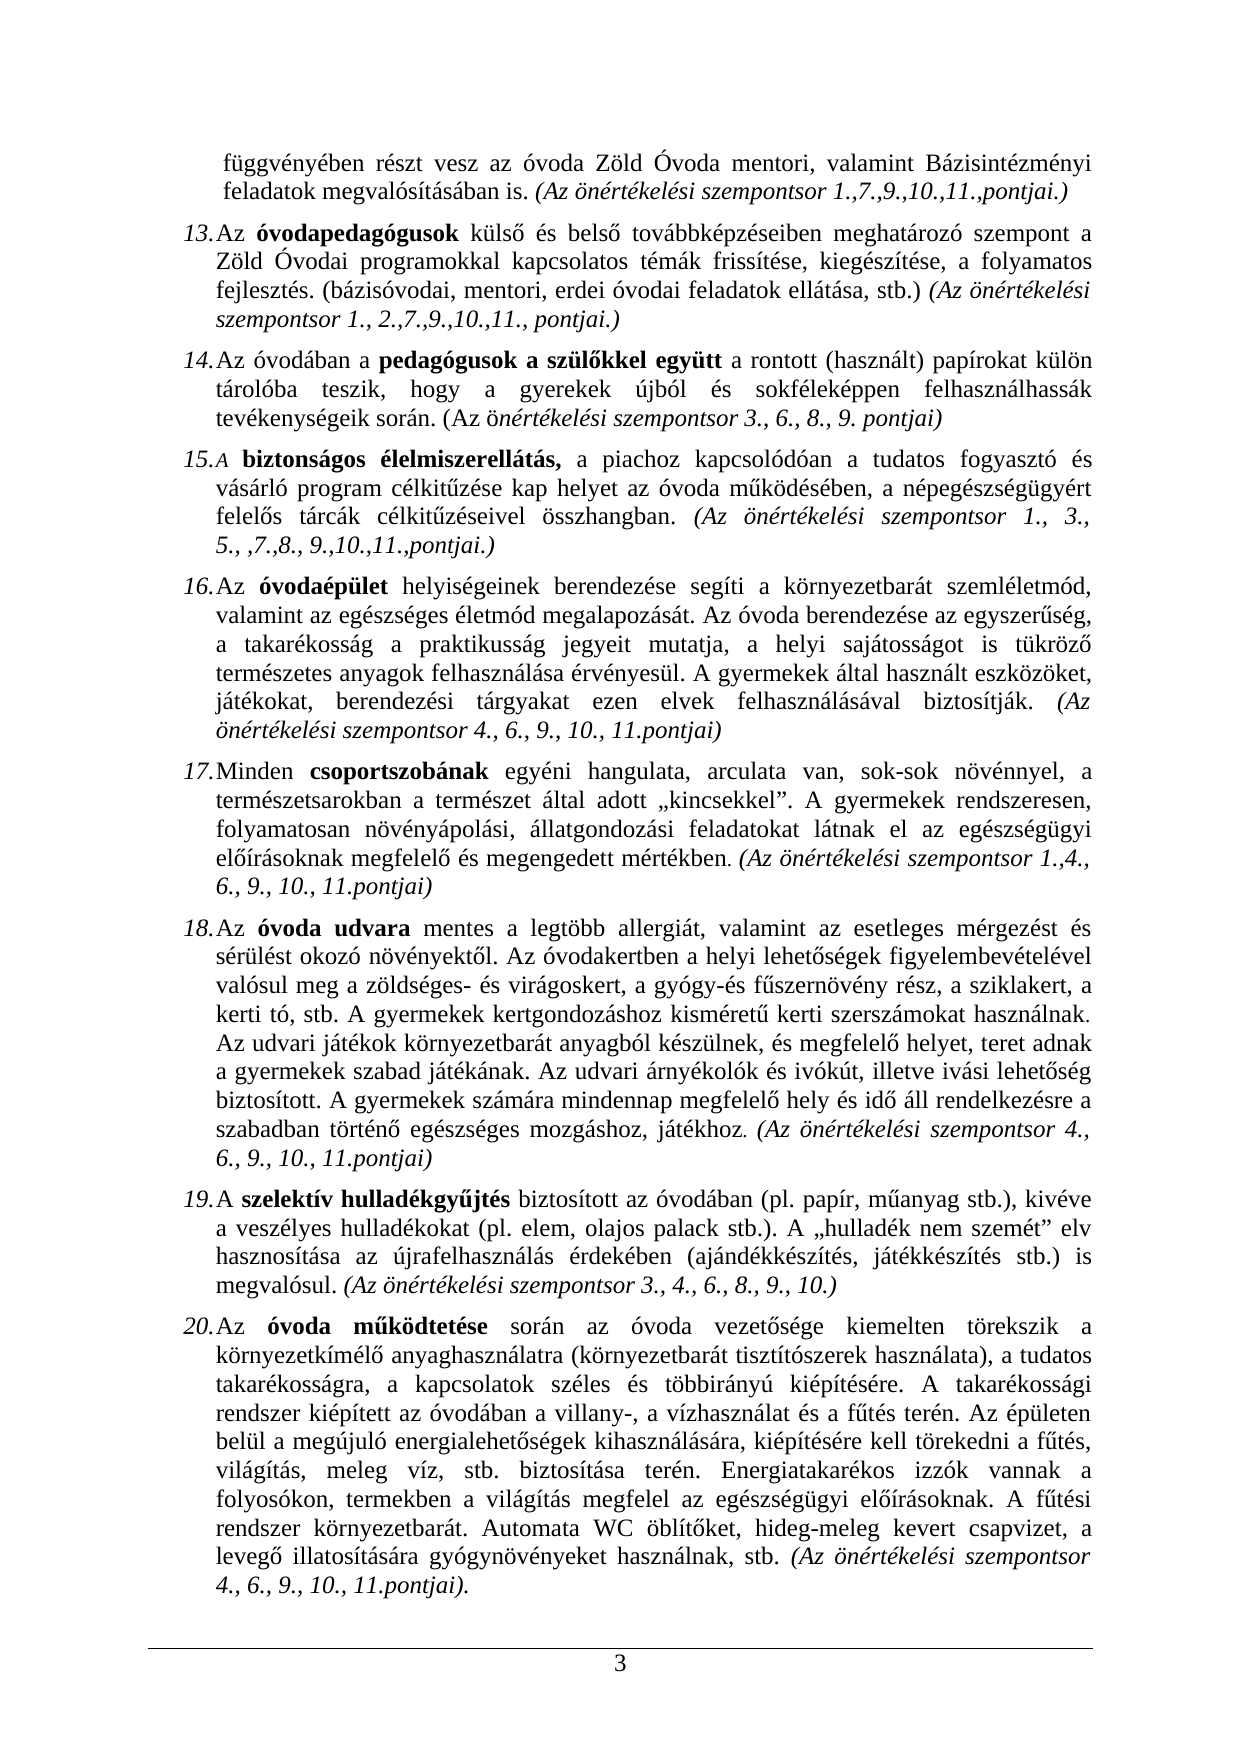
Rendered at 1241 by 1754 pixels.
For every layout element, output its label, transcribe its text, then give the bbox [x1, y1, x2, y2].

list Az óvodában a pedagógusok a szülőkkel együtt a rontott (használt) papírokat külön tárolóba teszik, hogy a gyerekek újból és sokféleképpen felhasználhassák tevékenységeik során. (Az önértékelési szempontsor 3., 6., 8., 9. pontjai) [183, 345, 1093, 431]
list Az óvodapedagógusok külső és belső továbbképzéseiben meghatározó szempont a Zöld Óvodai programokkal kapcsolatos témák frissítése, kiegészítése, a folyamatos fejlesztés. (bázisóvodai, mentori, erdei óvodai feladatok ellátása, stb.) (Az önértékelési szempontsor 1., 2.,7.,9.,10.,11., pontjai.) [183, 218, 1093, 333]
list Az óvodaépület helyiségeinek berendezése segíti a környezetbarát szemléletmód, valamint az egészséges életmód megalapozását. Az óvoda berendezése az egyszerűség, a takarékosság a praktikusság jegyeit mutatja, a helyi sajátosságot is tükröző természetes anyagok felhasználása érvényesül. A gyermekek által használt eszközöket, játékokat, berendezési tárgyakat ezen elvek felhasználásával biztosítják. (Az önértékelési szempontsor 4., 6., 9., 10., 11.pontjai) [183, 571, 1093, 744]
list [185, 148, 1093, 205]
list Az óvoda működtetése során az óvoda vezetősége kiemelten törekszik a környezetkímélő anyaghasználatra (környezetbarát tisztítószerek használata), a tudatos takarékosságra, a kapcsolatok széles és többirányú kiépítésére. A takarékossági rendszer kiépített az óvodában a villany-, a vízhasználat és a fűtés terén. Az épületen belül a megújuló energialehetőségek kihasználására, kiépítésére kell törekedni a fűtés, világítás, meleg víz, stb. biztosítása terén. Energiatakarékos izzók vannak a folyosókon, termekben a világítás megfelel az egészségügyi előírásoknak. A fűtési rendszer környezetbarát. Automata WC öblítőket, hideg-meleg kevert csapvizet, a levegő illatosítására gyógynövényeket használnak, stb. (Az önértékelési szempontsor 4., 6., 9., 10., 11.pontjai). [183, 1311, 1093, 1599]
list A szelektív hulladékgyűjtés biztosított az óvodában (pl. papír, műanyag stb.), kivéve a veszélyes hulladékokat (pl. elem, olajos palack stb.). A „hulladék nem szemét” elv hasznosítása az újrafelhasználás érdekében (ajándékkészítés, játékkészítés stb.) is megvalósul. (Az önértékelési szempontsor 3., 4., 6., 8., 9., 10.) [183, 1184, 1093, 1299]
list A biztonságos élelmiszerellátás, a piachoz kapcsolódóan a tudatos fogyasztó és vásárló program célkitűzése kap helyet az óvoda működésében, a népegészségügyért felelős tárcák célkitűzéseivel összhangban. (Az önértékelési szempontsor 1., 3., 5., ,7.,8., 9.,10.,11.,pontjai.) [183, 444, 1093, 559]
list Az óvoda udvara mentes a legtöbb allergiát, valamint az esetleges mérgezést és sérülést okozó növényektől. Az óvodakertben a helyi lehetőségek figyelembevételével valósul meg a zöldséges- és virágoskert, a gyógy-és fűszernövény rész, a sziklakert, a kerti tó, stb. A gyermekek kertgondozáshoz kisméretű kerti szerszámokat használnak. Az udvari játékok környezetbarát anyagból készülnek, és megfelelő helyet, teret adnak a gyermekek szabad játékának. Az udvari árnyékolók és ivókút, illetve ivási lehetőség biztosított. A gyermekek számára mindennap megfelelő hely és idő áll rendelkezésre a szabadban történő egészséges mozgáshoz, játékhoz. (Az önértékelési szempontsor 4., 6., 9., 10., 11.pontjai) [183, 913, 1093, 1171]
list Minden csoportszobának egyéni hangulata, arculata van, sok-sok növénnyel, a természetsarokban a természet által adott „kincsekkel”. A gyermekek rendszeresen, folyamatosan növényápolási, állatgondozási feladatokat látnak el az egészségügyi előírásoknak megfelelő és megengedett mértékben. (Az önértékelési szempontsor 1.,4., 6., 9., 10., 11.pontjai) [183, 756, 1093, 900]
